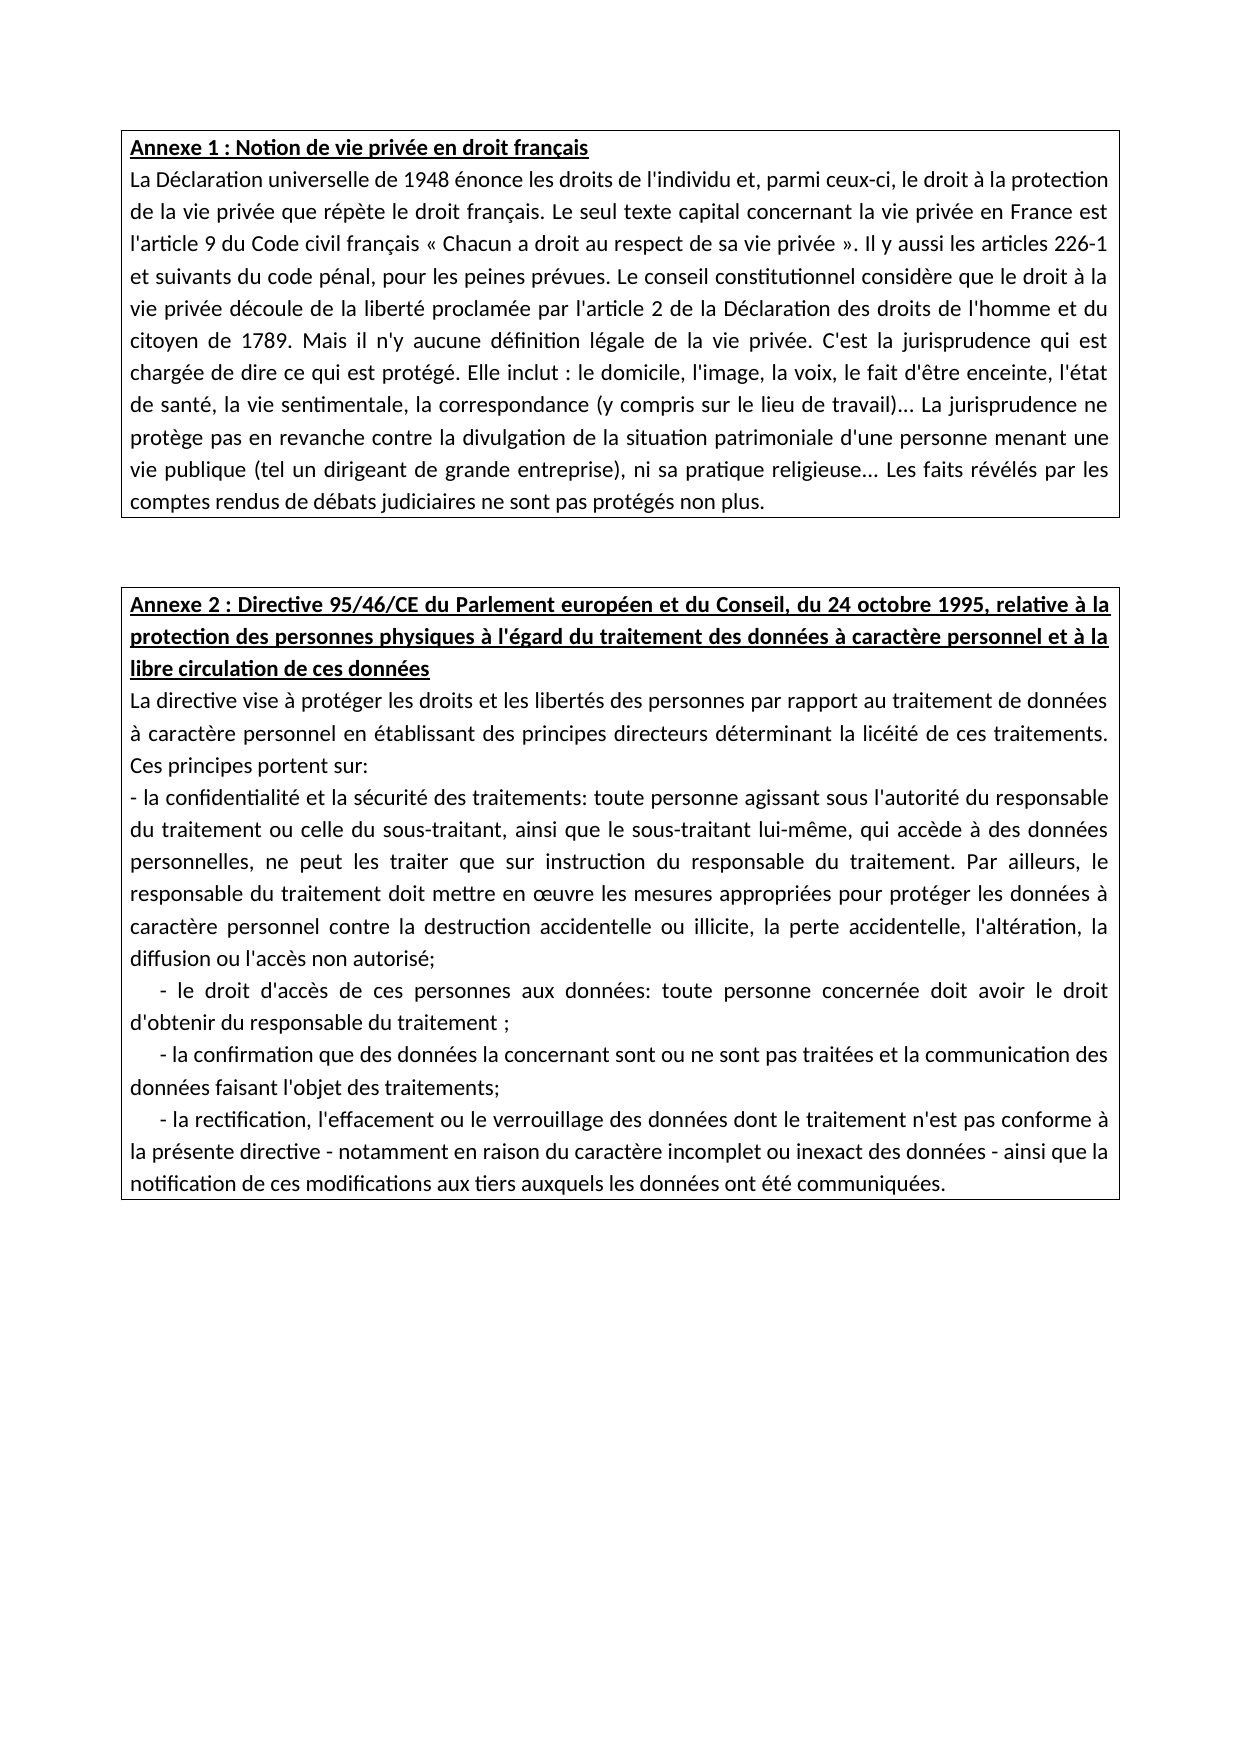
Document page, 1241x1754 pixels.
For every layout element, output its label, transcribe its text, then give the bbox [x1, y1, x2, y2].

text - la confidentialité et la sécurité des traitements: toute personne agissant sous l'autorité du responsable du traitement ou celle du sous-traitant, ainsi que le sous-traitant lui-même, qui accède à des données personnelles, ne peut les traiter que sur instruction du responsable du traitement. Par ailleurs, le responsable du traitement doit mettre en œuvre les mesures appropriées pour protéger les données à caractère personnel contre la destruction accidentelle ou illicite, la perte accidentelle, l'altération, la diffusion ou l'accès non autorisé; [122, 780, 1119, 972]
text La Déclaration universelle de 1948 énonce les droits de l'individu et, parmi ceux-ci, le droit à la protection de la vie privée que répète le droit français. Le seul texte capital concernant la vie privée en France est l'article 9 du Code civil français « Chacun a droit au respect de sa vie privée ». Il y aussi les articles 226-1 et suivants du code pénal, pour les peines prévues. Le conseil constitutionnel considère que le droit à la vie privée découle de la liberté proclamée par l'article 2 de la Déclaration des droits de l'homme et du citoyen de 1789. Mais il n'y aucune définition légale de la vie privée. C'est la jurisprudence qui est chargée de dire ce qui est protégé. Elle inclut : le domicile, l'image, la voix, le fait d'être enceinte, l'état de santé, la vie sentimentale, la correspondance (y compris sur le lieu de travail)... La jurisprudence ne protège pas en revanche contre la divulgation de la situation patrimoniale d'une personne menant une vie publique (tel un dirigeant de grande entreprise), ni sa pratique religieuse... Les faits révélés par les comptes rendus de débats judiciaires ne sont pas protégés non plus. [122, 162, 1119, 517]
text - la rectification, l'effacement ou le verrouillage des données dont le traitement n'est pas conforme à la présente directive - notamment en raison du caractère incomplet ou inexact des données - ainsi que la notification de ces modifications aux tiers auxquels les données ont été communiquées. [122, 1102, 1119, 1199]
text - la confirmation que des données la concernant sont ou ne sont pas traitées et la communication des données faisant l'objet des traitements; [122, 1037, 1119, 1101]
text Annexe 2 : Directive 95/46/CE du Parlement européen et du Conseil, du 24 octobre 1995, relative à la protection des personnes physiques à l'égard du traitement des données à caractère personnel et à la libre circulation de ces données [122, 588, 1119, 682]
text La directive vise à protéger les droits et les libertés des personnes par rapport au traitement de données à caractère personnel en établissant des principes directeurs déterminant la licéité de ces traitements. Ces principes portent sur: [122, 683, 1119, 779]
text Annexe 1 : Notion de vie privée en droit français [122, 131, 1119, 161]
text - le droit d'accès de ces personnes aux données: toute personne concernée doit avoir le droit d'obtenir du responsable du traitement ; [122, 973, 1119, 1036]
